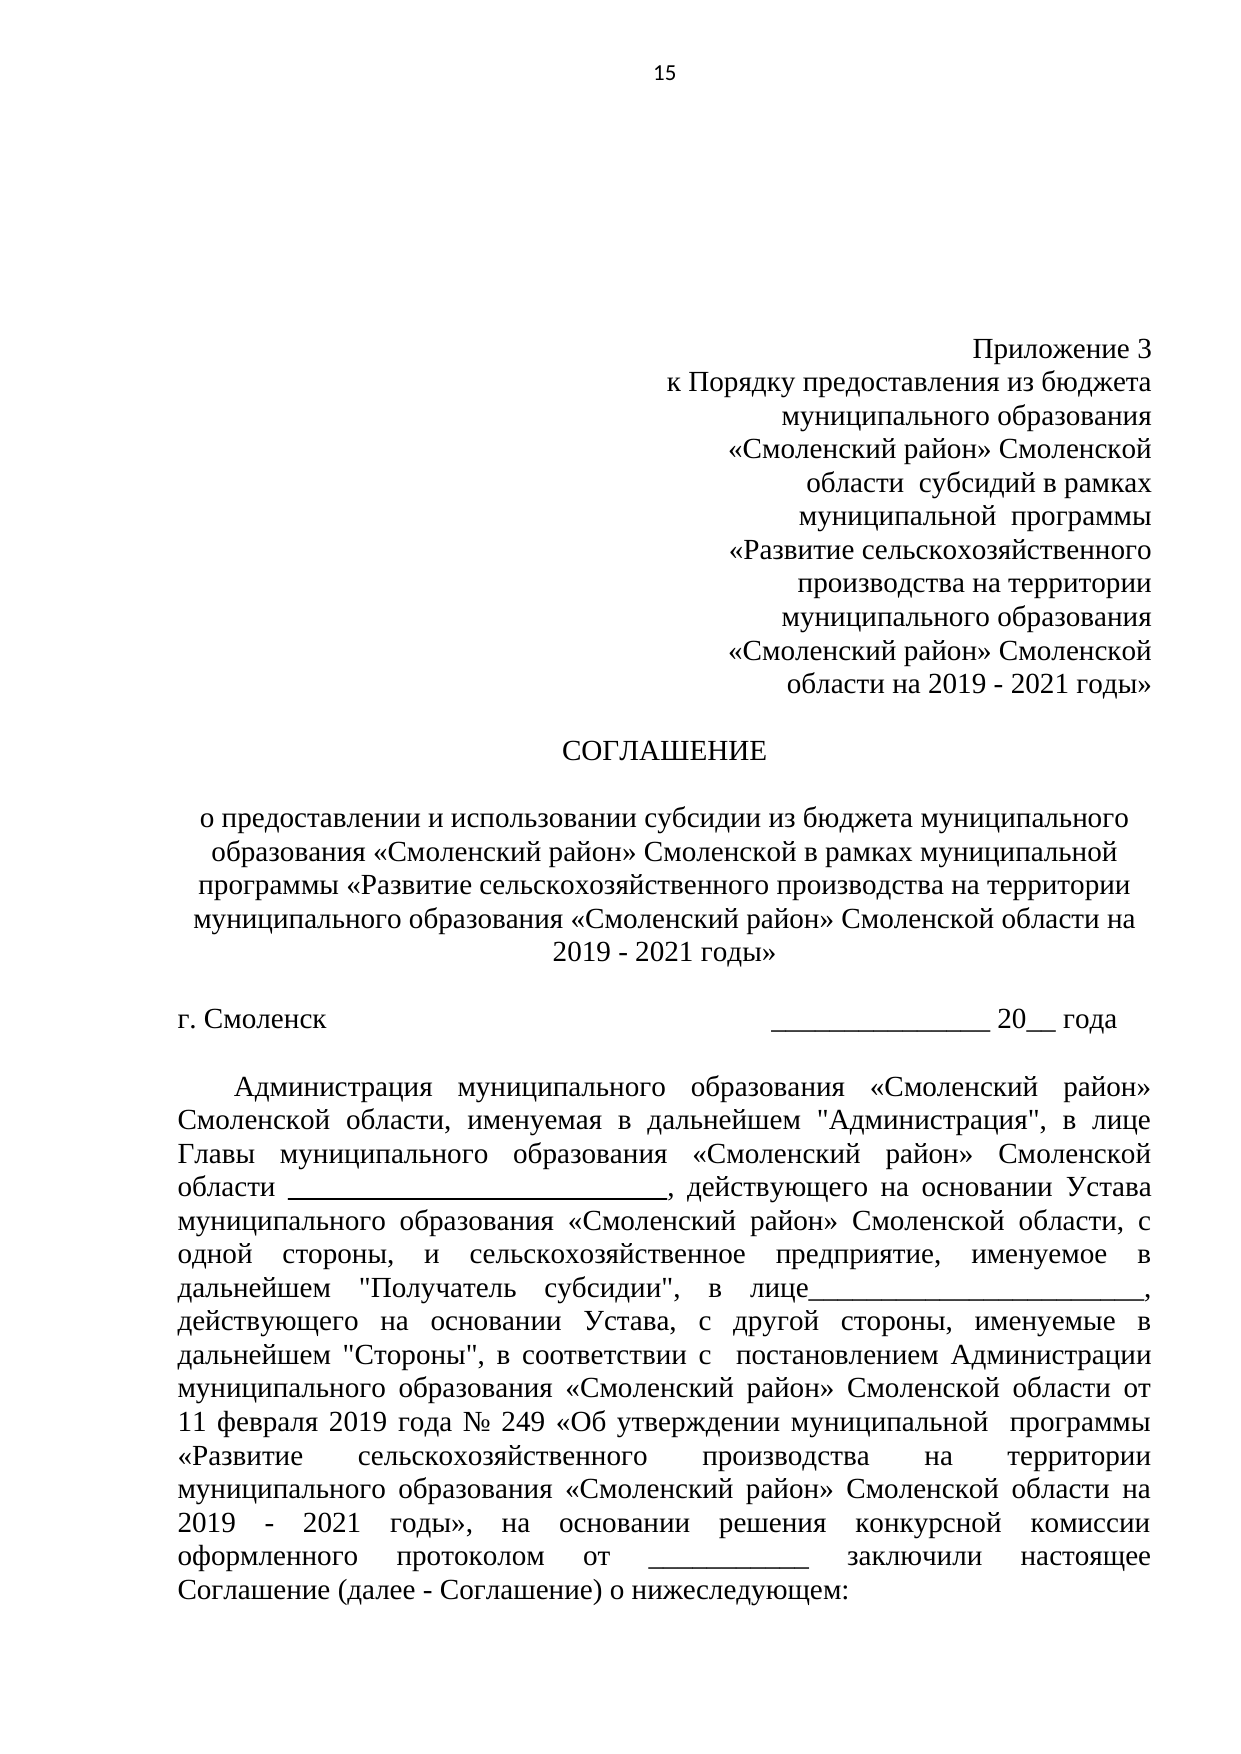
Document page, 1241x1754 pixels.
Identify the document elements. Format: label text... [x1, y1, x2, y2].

text СОГЛАШЕНИЕ [177, 733, 1152, 767]
text Администрация муниципального образования «Смоленский район» Смоленской области, именуемая в дальнейшем "Администрация", в лице Главы муниципального образования «Смоленский район» Смоленской области __________________________, действующего на основании Устава муниципального образования «Смоленский район» Смоленской области, с одной стороны, и сельскохозяйственное предприятие, именуемое в дальнейшем "Получатель субсидии", в лице_______________________, действующего на основании Устава, с другой стороны, именуемые в дальнейшем "Стороны", в соответствии с постановлением Администрации муниципального образования «Смоленский район» Смоленской области от 11 февраля 2019 года № 249 «Об утверждении муниципальной программы «Развитие сельскохозяйственного производства на территории муниципального образования «Смоленский район» Смоленской области на 2019 - 2021 годы», на основании решения конкурсной комиссии оформленного протоколом от ___________ заключили настоящее Соглашение (далее - Соглашение) о нижеследующем: [177, 1069, 1152, 1605]
text муниципального образования [177, 599, 1152, 633]
text «Смоленский район» Смоленской [177, 633, 1152, 666]
text о предоставлении и использовании субсидии из бюджета муниципального образования «Смоленский район» Смоленской в рамках муниципальной программы «Развитие сельскохозяйственного производства на территории муниципального образования «Смоленский район» Смоленской области на 2019 - 2021 годы» [177, 800, 1152, 968]
text к Порядку предоставления из бюджета [177, 364, 1152, 398]
text «Развитие сельскохозяйственного [177, 532, 1152, 566]
text производства на территории [177, 566, 1152, 599]
text Приложение 3 [177, 331, 1152, 364]
text области субсидий в рамках [177, 465, 1152, 498]
text «Смоленский район» Смоленской [177, 431, 1152, 465]
text муниципального образования [177, 398, 1152, 431]
text муниципальной программы [177, 498, 1152, 532]
text г. Смоленск _______________ 20__ года [177, 1002, 1152, 1035]
text области на 2019 - 2021 годы» [177, 666, 1152, 700]
